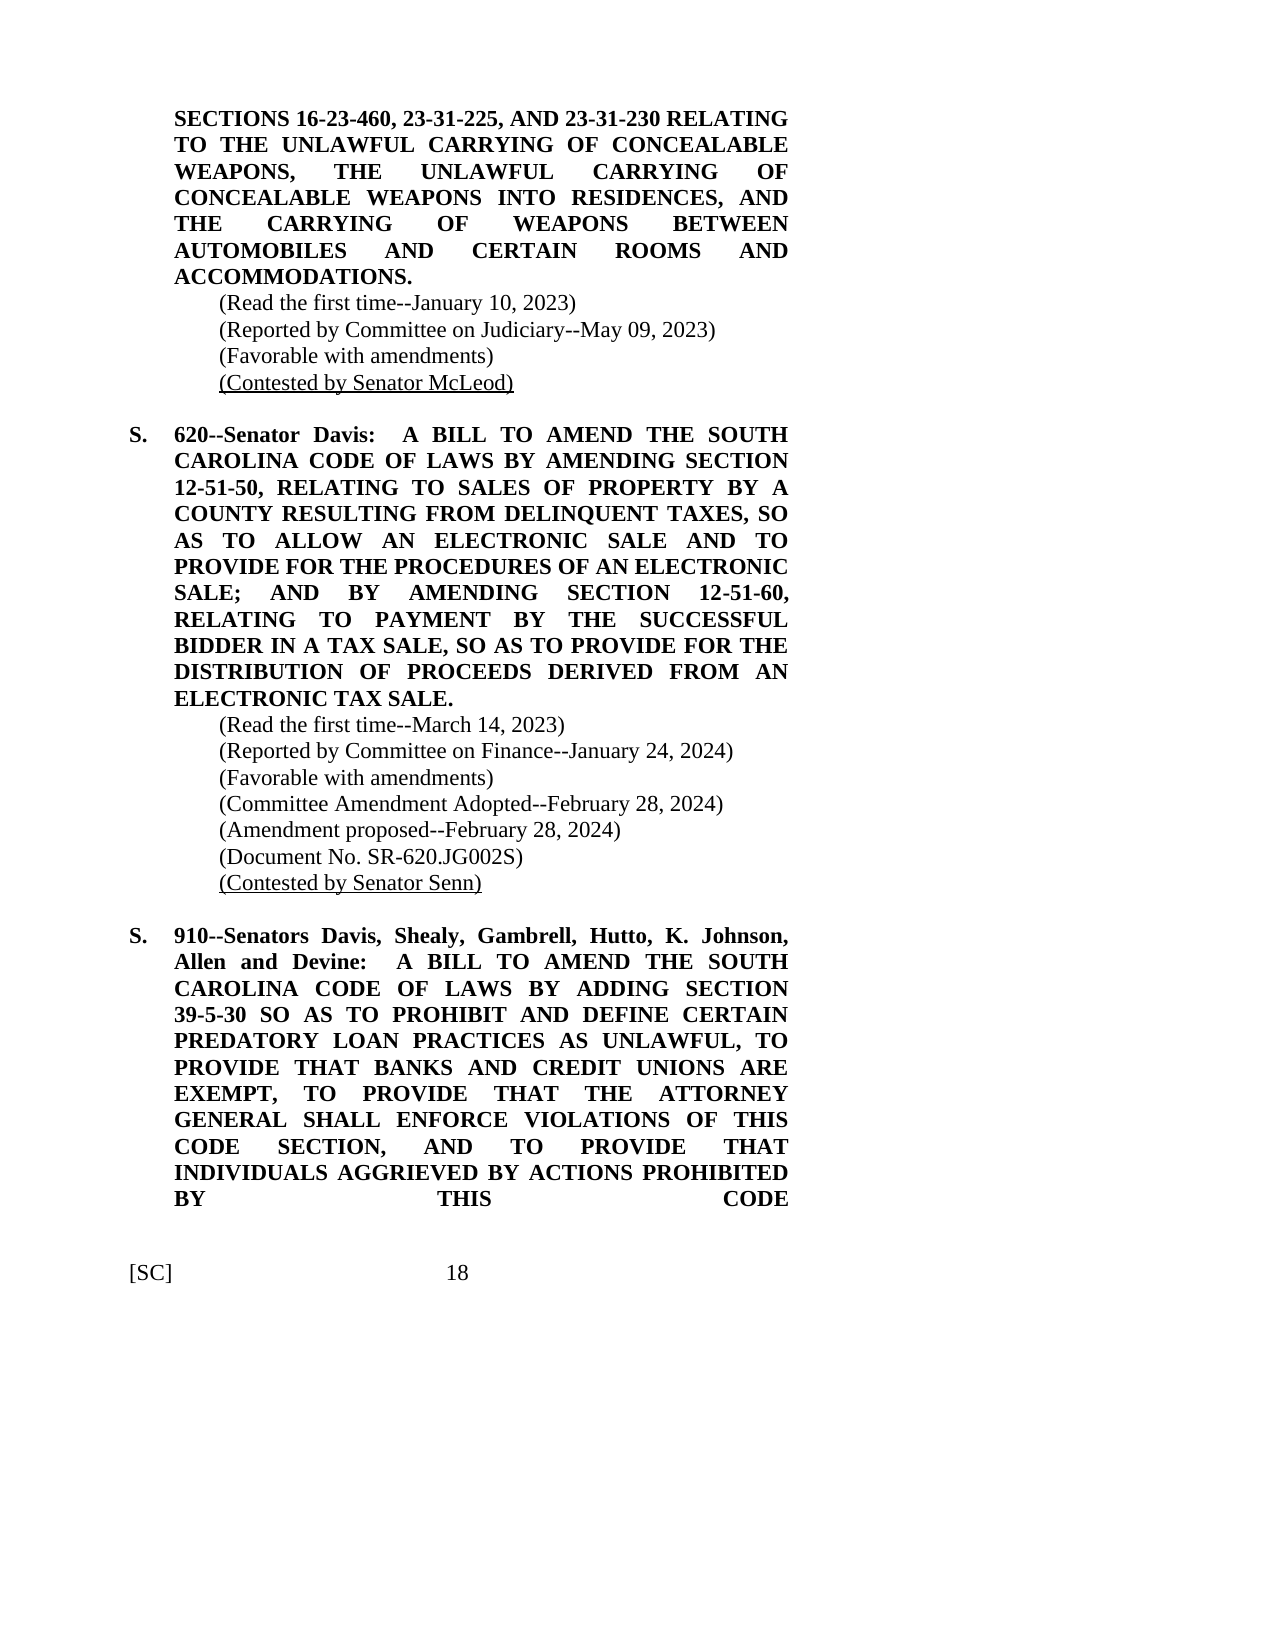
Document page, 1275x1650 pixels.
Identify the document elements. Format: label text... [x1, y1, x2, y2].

text (Contested by Senator McLeod) [219, 368, 789, 395]
text (Read the first time--March 14, 2023) [219, 711, 789, 737]
text (Reported by Committee on Finance--January 24, 2024) [219, 737, 789, 764]
text (Contested by Senator Senn) [219, 869, 789, 896]
text (Favorable with amendments) [219, 342, 789, 368]
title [129, 105, 789, 289]
text (Amendment proposed--February 28, 2024) [219, 817, 789, 843]
text (Read the first time--January 10, 2023) [219, 289, 789, 316]
text (Favorable with amendments) [219, 764, 789, 790]
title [129, 922, 789, 1238]
text (Document No. SR-620.JG002S) [219, 843, 789, 869]
text (Reported by Committee on Judiciary--May 09, 2023) [219, 316, 789, 342]
title S. 620--Senator Davis: A BILL TO AMEND THE SOUTH CAROLINA CODE OF LAWS BY AMENDING SECTION 12‑51‑50, RELATING TO SALES OF PROPERTY BY A COUNTY RESULTING FROM DELINQUENT TAXES, SO AS TO ALLOW AN ELECTRONIC SALE AND TO PROVIDE FOR THE PROCEDURES OF AN ELECTRONIC SALE; AND BY AMENDING SECTION 12‑51‑60, RELATING TO PAYMENT BY THE SUCCESSFUL BIDDER IN A TAX SALE, SO AS TO PROVIDE FOR THE DISTRIBUTION OF PROCEEDS DERIVED FROM AN ELECTRONIC TAX SALE. [129, 421, 789, 711]
text (Committee Amendment Adopted--February 28, 2024) [219, 790, 789, 817]
